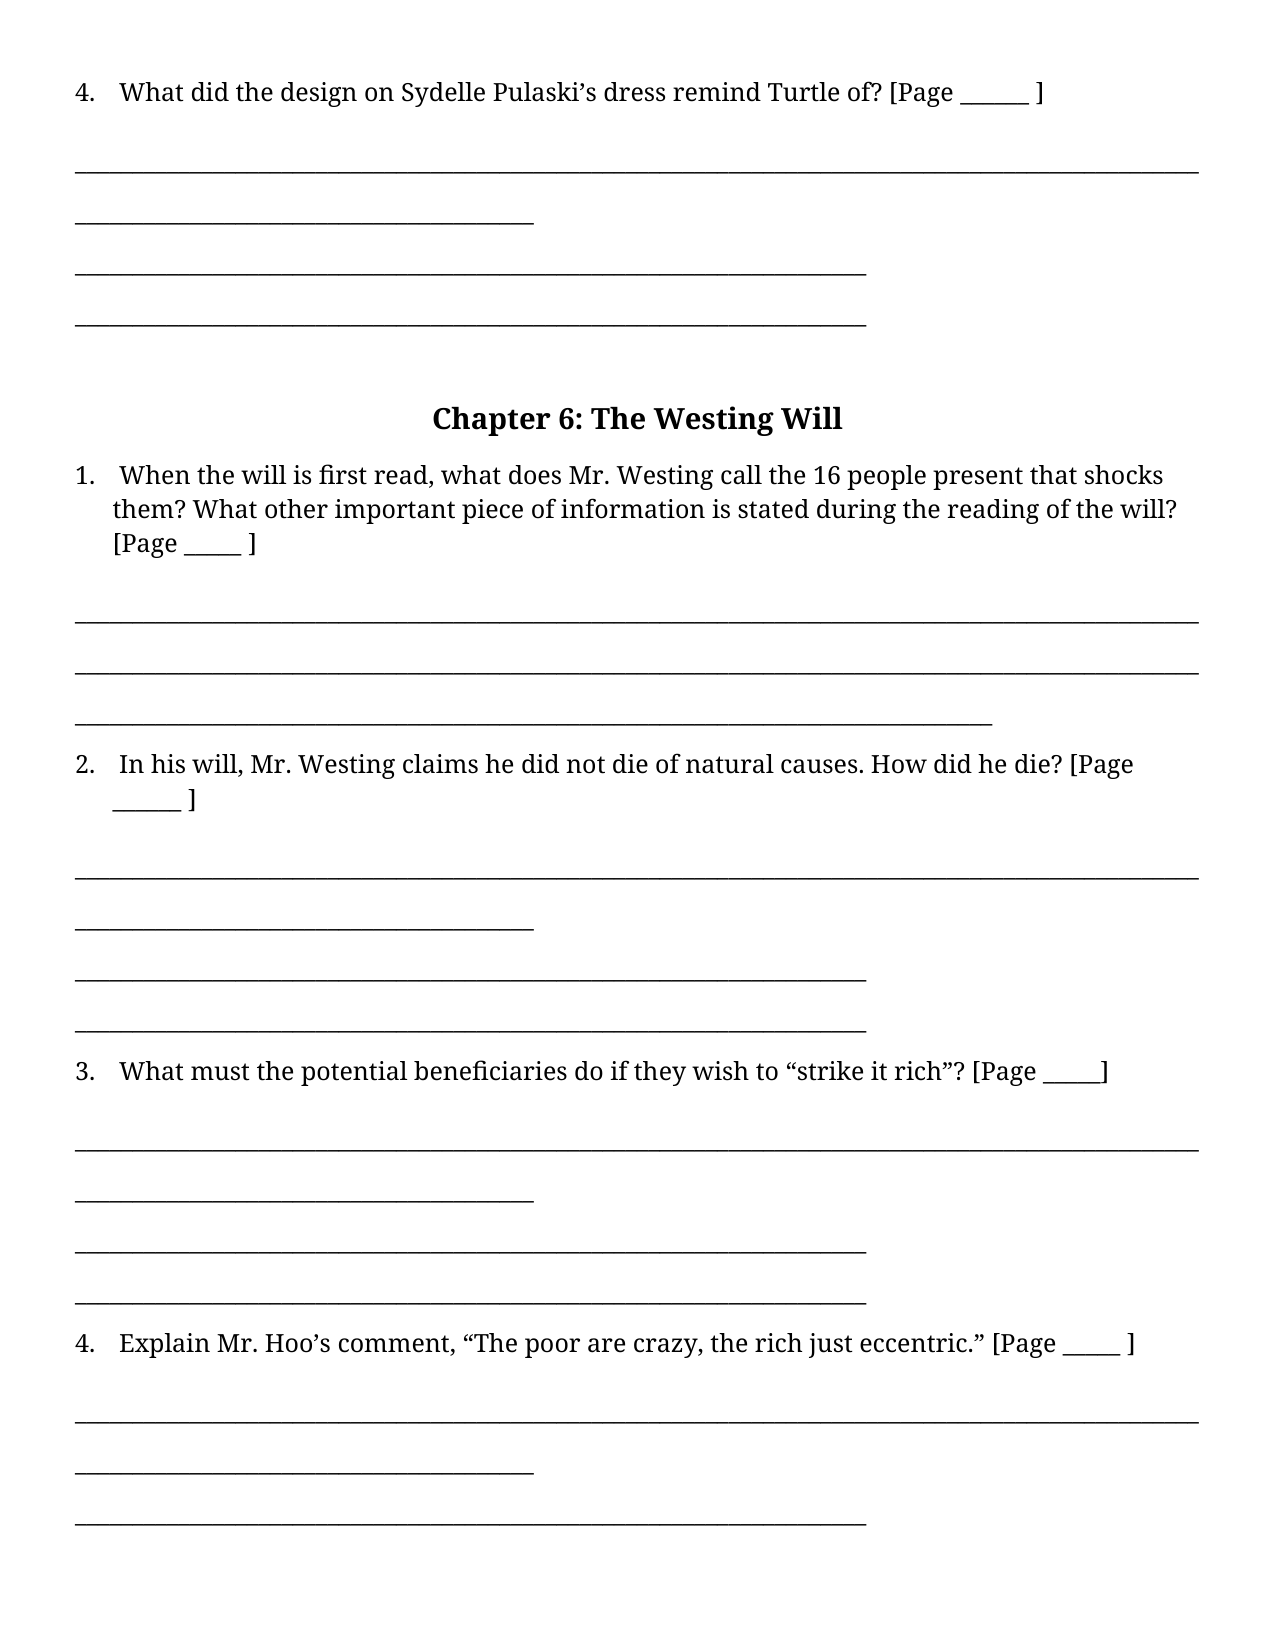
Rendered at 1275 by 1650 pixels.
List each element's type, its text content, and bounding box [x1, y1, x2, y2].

list Explain Mr. Hoo’s comment, “The poor are crazy, the rich just eccentric.” [Page _____ ] [75, 1326, 1200, 1360]
text __________________________________________________________________________________________________________________________________________ [75, 849, 1200, 934]
text _____________________________________________________________________ [75, 296, 1200, 330]
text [75, 1496, 1200, 1530]
text __________________________________________________________________________________________________________________________________________ [75, 1394, 1200, 1479]
list In his will, Mr. Westing claims he did not die of natural causes. How did he die? [Page ______ ] [75, 747, 1200, 815]
text ____________________________________________________________________________________________________________________________________________________________________________________________________________________________________________________________________________________ [75, 594, 1200, 730]
list What must the potential beneficiaries do if they wish to “strike it rich”? [Page _____] [75, 1053, 1200, 1088]
list When the will is first read, what does Mr. Westing call the 16 people present that shocks them? What other important piece of information is stated during the reading of the will? [Page _____ ] [75, 458, 1200, 560]
text _____________________________________________________________________ [75, 1002, 1200, 1037]
text _____________________________________________________________________ [75, 1224, 1200, 1258]
list What did the design on Sydelle Pulaski’s dress remind Turtle of? [Page ______ ] [75, 75, 1200, 109]
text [75, 143, 1200, 228]
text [75, 245, 1200, 279]
text _____________________________________________________________________ [75, 1275, 1200, 1309]
text _____________________________________________________________________ [75, 951, 1200, 986]
text __________________________________________________________________________________________________________________________________________ [75, 1122, 1200, 1207]
text Chapter 6: The Westing Will [75, 398, 1200, 438]
